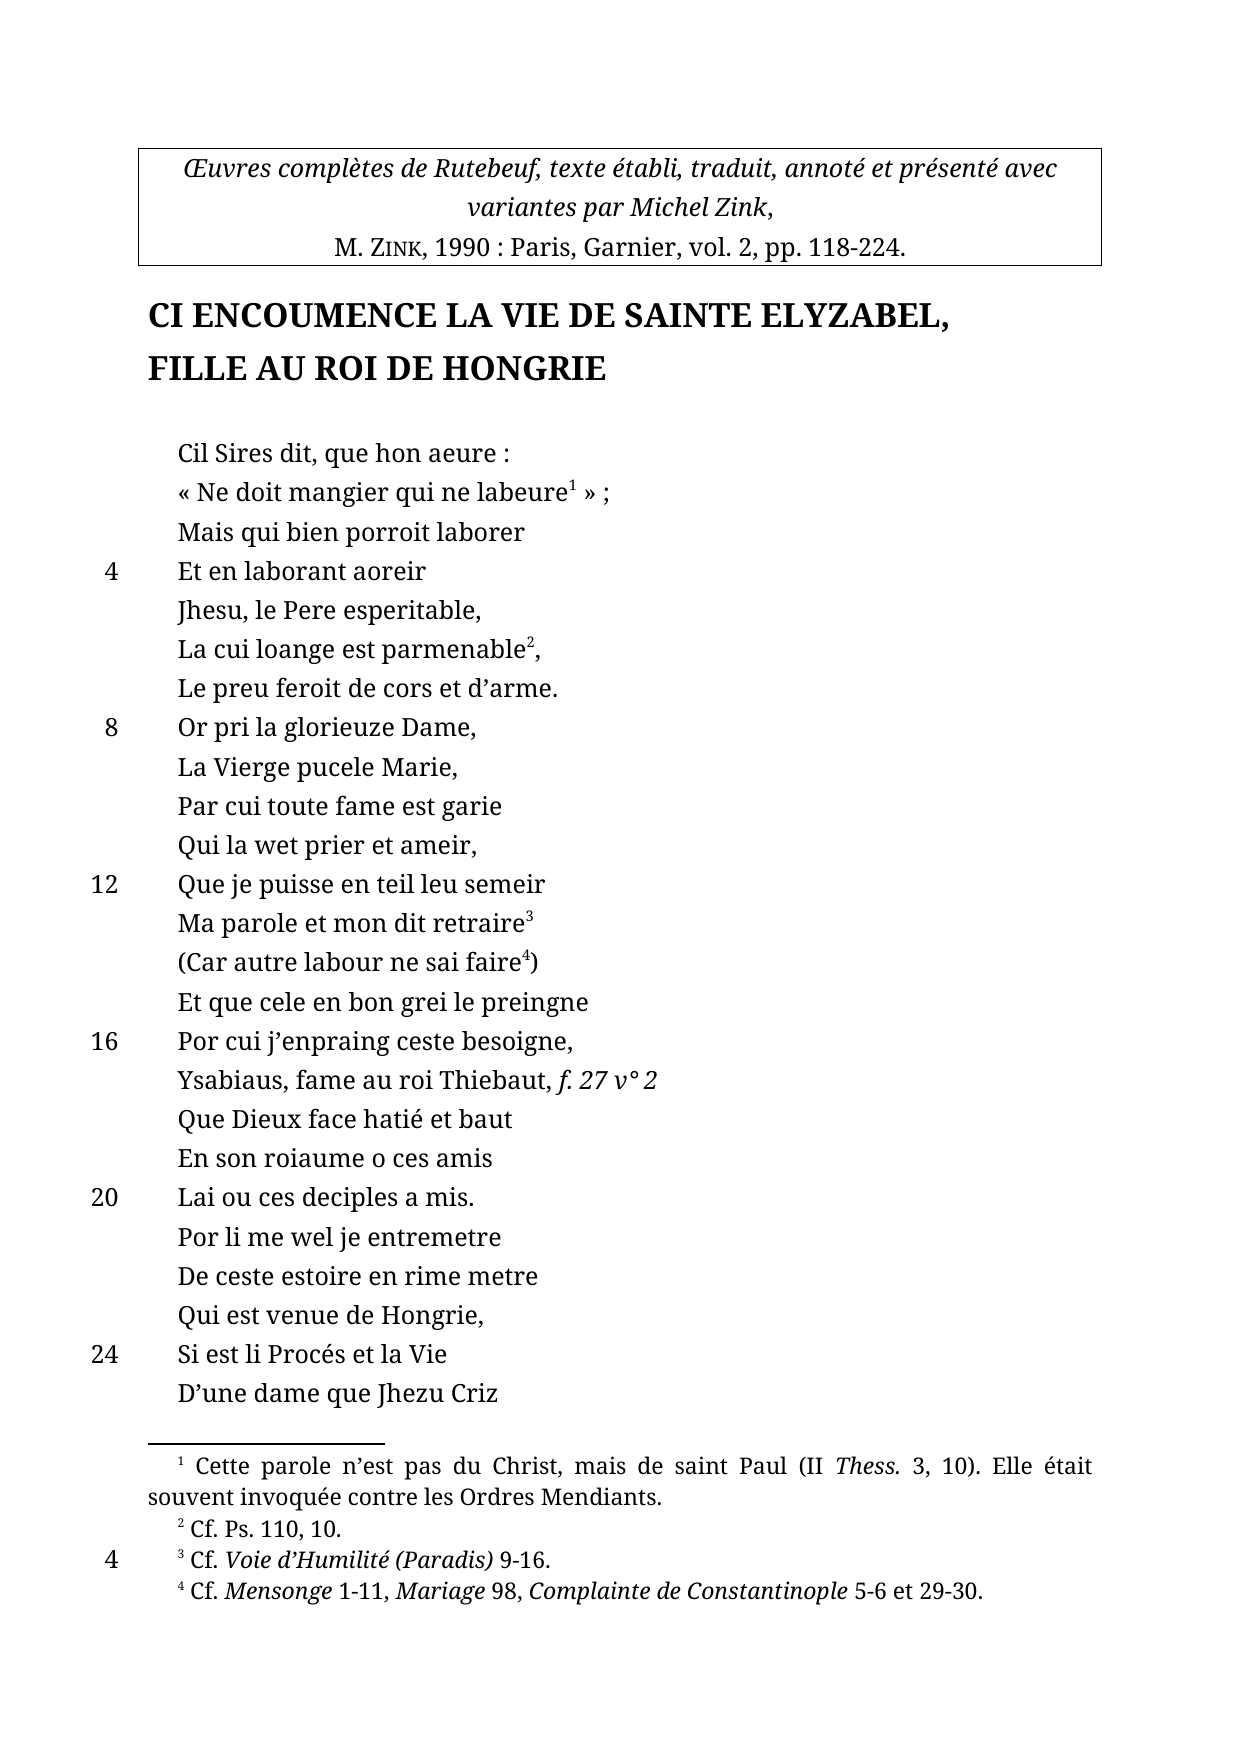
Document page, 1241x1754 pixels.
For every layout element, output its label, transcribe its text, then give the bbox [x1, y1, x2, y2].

text Et que cele en bon grei le preingne [148, 984, 1092, 1018]
text M. Zink, 1990 : Paris, Garnier, vol. 2, pp. 118-224. [139, 226, 1101, 265]
text Que Dieux face hatié et baut [148, 1102, 1092, 1136]
text Jhesu, le Pere esperitable, [148, 592, 1092, 627]
text (Car autre labour ne sai faire) [148, 945, 1092, 979]
text La Vierge pucele Marie, [148, 749, 1092, 783]
text CI ENCOUMENCE LA VIE DE SAINTE ELYZABEL, [148, 292, 1092, 338]
text Si est li Procés et la Vie [148, 1337, 1092, 1371]
text FILLE AU ROI DE HONGRIE [148, 344, 1092, 390]
text Cil Sires dit, que hon aeure : [148, 436, 1092, 470]
text Por cui j’enpraing ceste besoigne, [148, 1023, 1092, 1057]
text Le preu feroit de cors et d’arme. [148, 671, 1092, 705]
text Or pri la glorieuze Dame, [148, 710, 1092, 744]
text Que je puisse en teil leu semeir [148, 867, 1092, 901]
text De ceste estoire en rime metre [148, 1258, 1092, 1292]
text Ma parole et mon dit retraire [148, 906, 1092, 940]
text En son roiaume o ces amis [148, 1141, 1092, 1175]
text Qui la wet prier et ameir, [148, 827, 1092, 862]
text Œuvres complètes de Rutebeuf, texte établi, traduit, annoté et présenté avec variantes par Michel Zink, [139, 149, 1101, 224]
text Et en laborant aoreir [148, 553, 1092, 587]
text Qui est venue de Hongrie, [148, 1297, 1092, 1332]
text D’une dame que Jhezu Criz [148, 1376, 1092, 1410]
text Par cui toute fame est garie [148, 788, 1092, 822]
text Ysabiaus, fame au roi Thiebaut, f. 27 v° 2 [148, 1062, 1092, 1097]
text Por li me wel je entremetre [148, 1219, 1092, 1253]
text Lai ou ces deciples a mis. [148, 1180, 1092, 1214]
text « Ne doit mangier qui ne labeure » ; [148, 475, 1092, 509]
text Mais qui bien porroit laborer [148, 514, 1092, 548]
text La cui loange est parmenable, [148, 632, 1092, 666]
